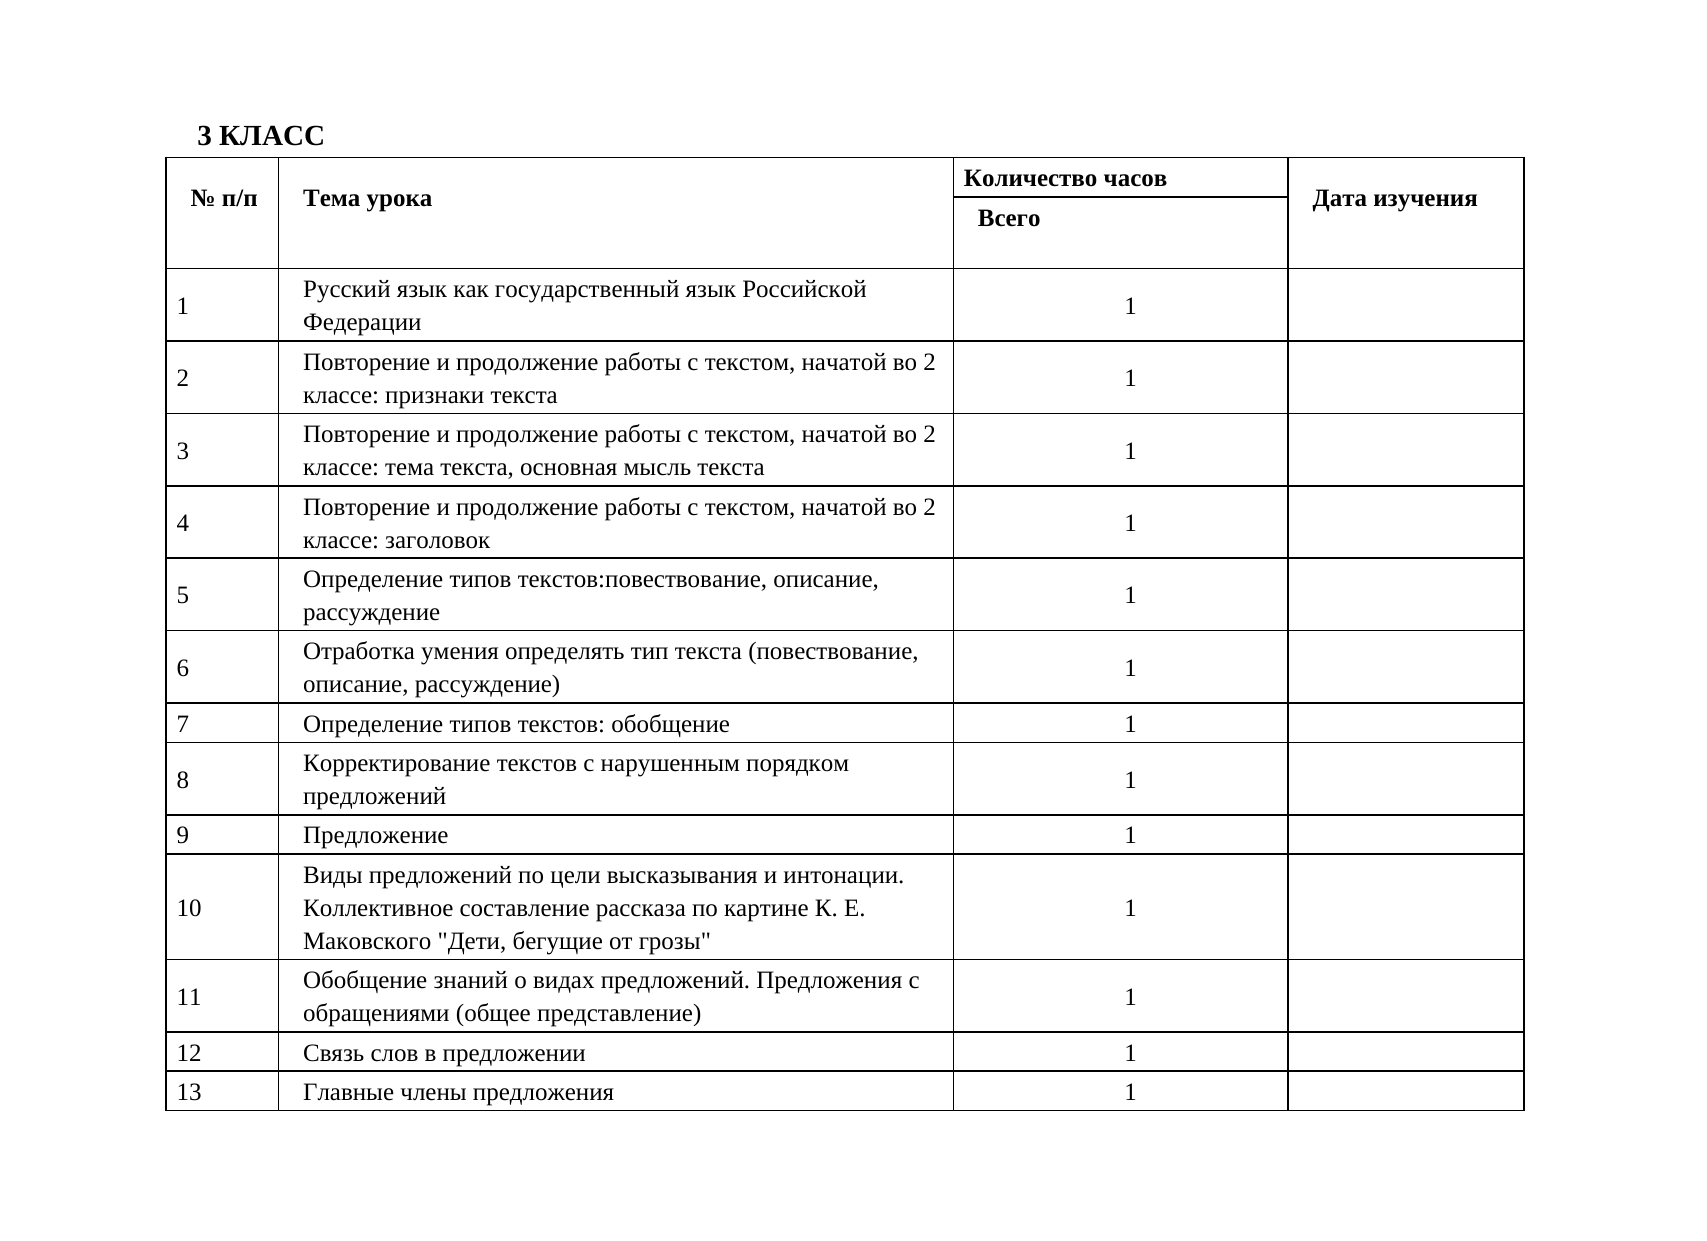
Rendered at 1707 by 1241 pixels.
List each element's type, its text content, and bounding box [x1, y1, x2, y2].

table_cell [1289, 1033, 1523, 1070]
table_cell 10 [167, 855, 278, 959]
table_header Количество часов [954, 158, 1287, 196]
table_cell 1 [954, 559, 1287, 630]
table_cell Всего [954, 198, 1287, 268]
table_cell [1289, 269, 1523, 340]
table_cell Связь слов в предложении [279, 1033, 953, 1070]
table_cell [1289, 960, 1523, 1031]
table_cell 5 [167, 559, 278, 630]
table_cell Главные члены предложения [279, 1072, 953, 1110]
table_cell 2 [167, 342, 278, 412]
table_cell Русский язык как государственный язык Российской Федерации [279, 269, 953, 340]
table_cell [1289, 743, 1523, 814]
table_cell 4 [167, 487, 278, 557]
table_cell Виды предложений по цели высказывания и интонации. Коллективное составление рассказа по картине К. Е. Маковского "Дети, бегущие от грозы" [279, 855, 953, 959]
table_cell [1289, 414, 1523, 485]
table_cell [1289, 1072, 1523, 1110]
table_cell 6 [167, 631, 278, 702]
table_cell Повторение и продолжение работы с текстом, начатой во 2 классе: заголовок [279, 487, 953, 557]
table_cell [1289, 816, 1523, 853]
table_header Тема урока [279, 158, 953, 268]
table_cell Определение типов текстов: обобщение [279, 704, 953, 741]
text 3 КЛАСС [190, 118, 1618, 152]
table_cell 1 [954, 487, 1287, 557]
table_cell 1 [954, 1072, 1287, 1110]
table_cell 7 [167, 704, 278, 741]
table_cell 1 [954, 631, 1287, 702]
table_cell 12 [167, 1033, 278, 1070]
table_header № п/п [167, 158, 278, 268]
table_cell 1 [954, 414, 1287, 485]
table_cell Определение типов текстов:повествование, описание, рассуждение [279, 559, 953, 630]
table_cell 1 [954, 269, 1287, 340]
table_cell 1 [954, 855, 1287, 959]
table_cell 1 [954, 960, 1287, 1031]
table_cell Обобщение знаний о видах предложений. Предложения с обращениями (общее представление) [279, 960, 953, 1031]
table_cell 3 [167, 414, 278, 485]
table_cell [1289, 487, 1523, 557]
table_cell 8 [167, 743, 278, 814]
table_cell Отработка умения определять тип текста (повествование, описание, рассуждение) [279, 631, 953, 702]
table_cell 1 [954, 704, 1287, 741]
table_cell [1289, 855, 1523, 959]
table_cell [1289, 704, 1523, 741]
table_cell [1289, 342, 1523, 412]
table_cell [1289, 631, 1523, 702]
table_cell Повторение и продолжение работы с текстом, начатой во 2 классе: признаки текста [279, 342, 953, 412]
table_cell Предложение [279, 816, 953, 853]
table_cell 1 [954, 743, 1287, 814]
table_cell 1 [954, 816, 1287, 853]
table_cell [1289, 559, 1523, 630]
table_cell 9 [167, 816, 278, 853]
table_cell Корректирование текстов с нарушенным порядком предложений [279, 743, 953, 814]
table_cell 1 [954, 1033, 1287, 1070]
table_cell 1 [167, 269, 278, 340]
table_cell 11 [167, 960, 278, 1031]
table_cell 13 [167, 1072, 278, 1110]
table_cell Повторение и продолжение работы с текстом, начатой во 2 классе: тема текста, основная мысль текста [279, 414, 953, 485]
table_cell 1 [954, 342, 1287, 412]
table_header Дата изучения [1289, 158, 1523, 268]
